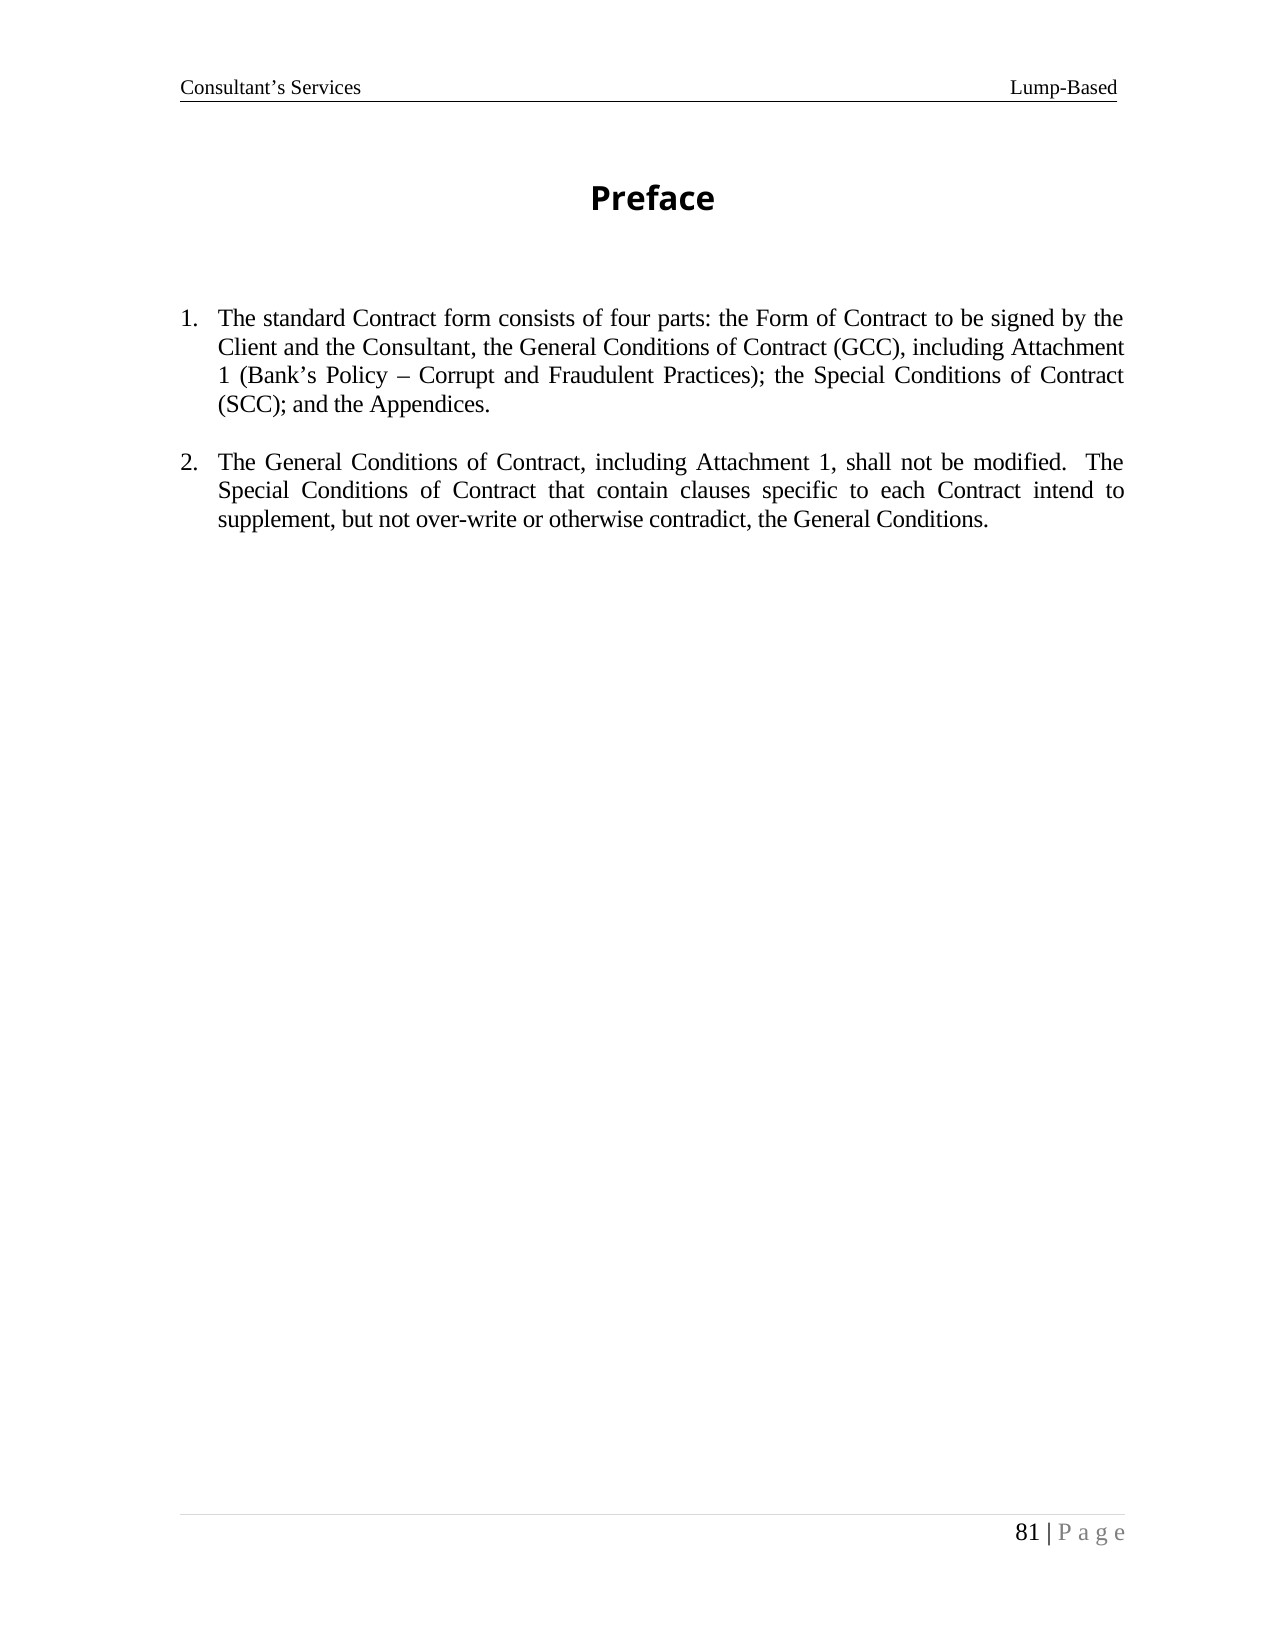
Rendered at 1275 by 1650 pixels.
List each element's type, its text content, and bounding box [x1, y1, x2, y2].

list The standard Contract form consists of four parts: the Form of Contract to be signed by the Client and the Consultant, the General Conditions of Contract (GCC), including Attachment 1 (Bank’s Policy – Corrupt and Fraudulent Practices); the Special Conditions of Contract (SCC); and the Appendices. [180, 303, 1125, 418]
subtitle Preface [180, 175, 1125, 220]
list The General Conditions of Contract, including Attachment 1, shall not be modified. The Special Conditions of Contract that contain clauses specific to each Contract intend to supplement, but not over-write or otherwise contradict, the General Conditions. [180, 447, 1125, 533]
